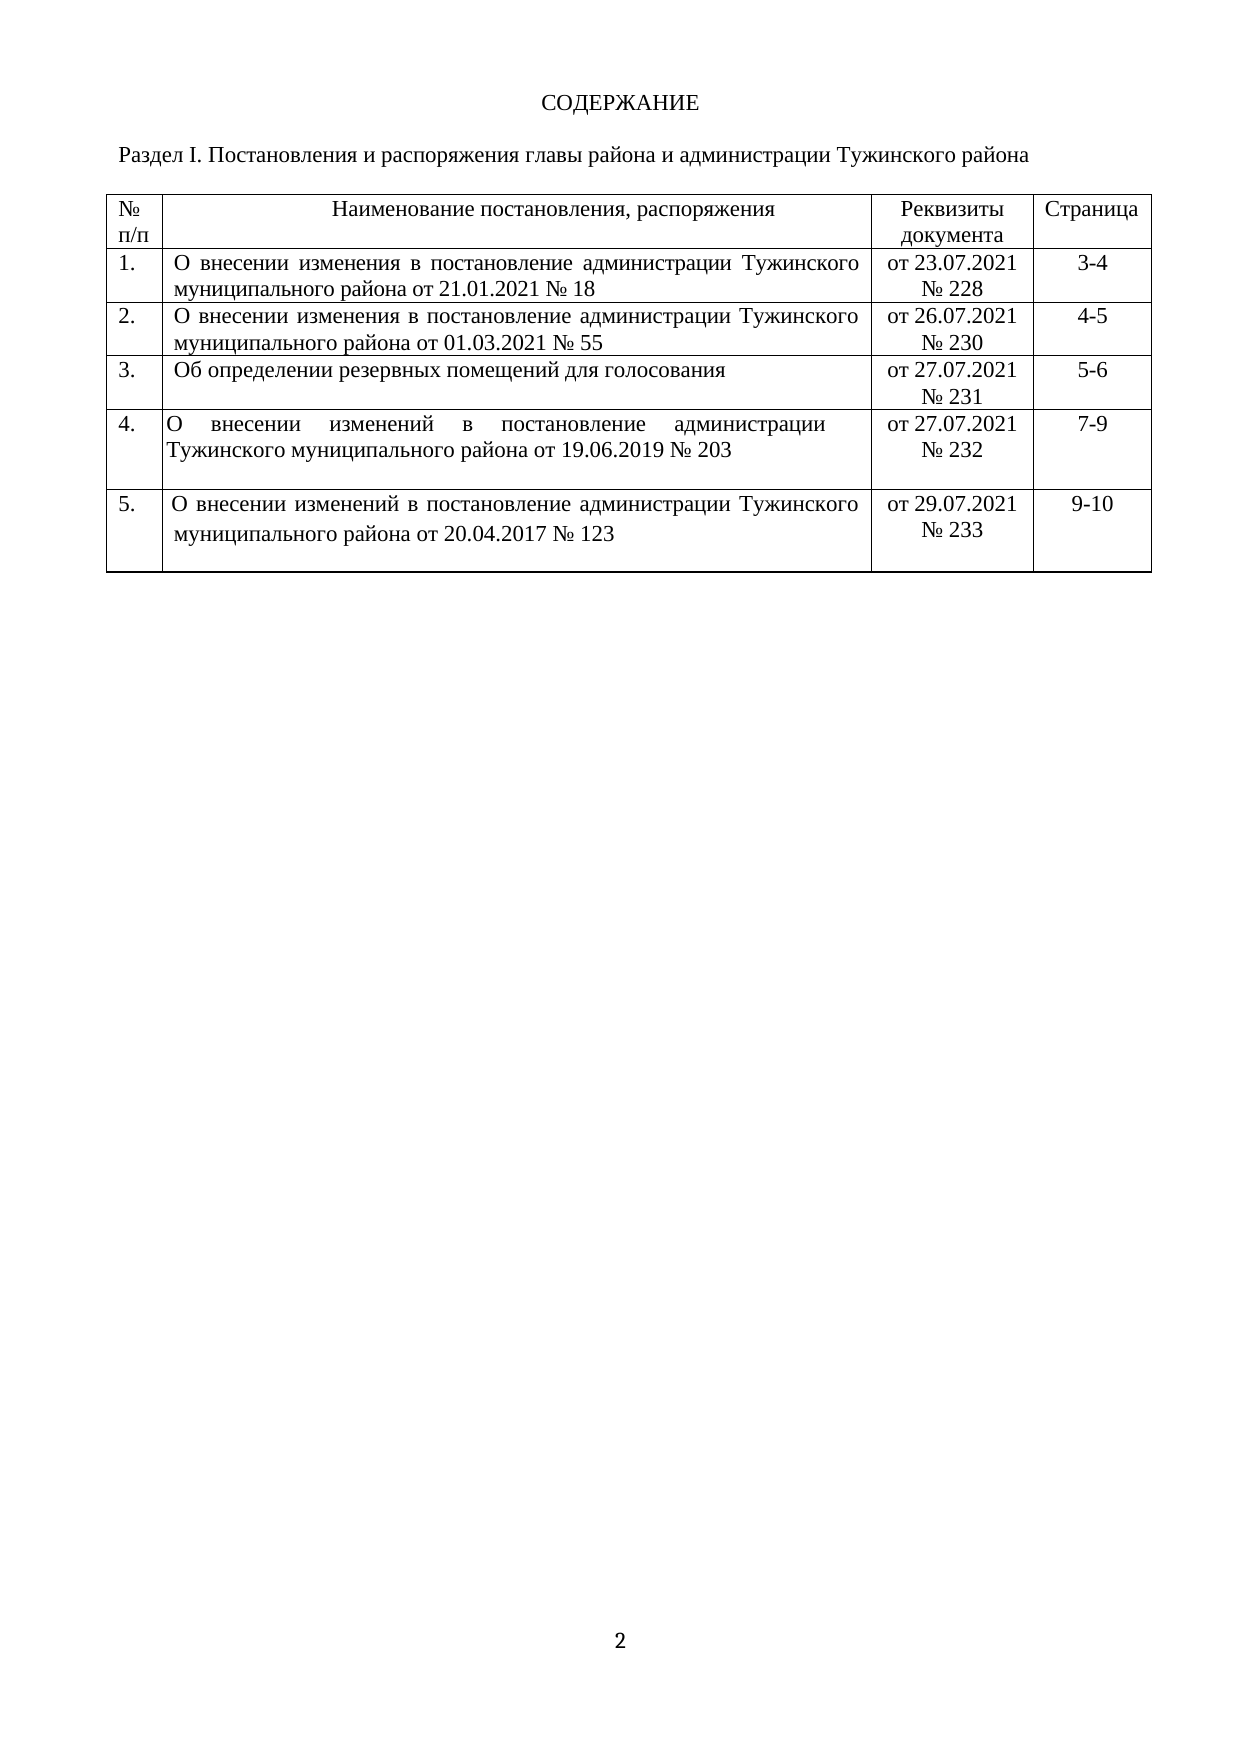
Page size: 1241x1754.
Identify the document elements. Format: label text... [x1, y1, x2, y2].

table_cell Об определении резервных помещений для голосования [163, 356, 871, 409]
table_cell от 27.07.2021 № 232 [872, 410, 1033, 489]
table_cell от 27.07.2021 № 231 [872, 356, 1033, 409]
table_header Страница [1034, 195, 1151, 248]
table_cell 3. [107, 356, 162, 409]
table_cell 5-6 [1034, 356, 1151, 409]
table_cell 9-10 [1034, 490, 1151, 571]
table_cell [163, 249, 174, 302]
table_cell от 29.07.2021 № 233 [872, 490, 1033, 571]
table_cell О внесении изменений в постановление администрации Тужинского муниципального района от 19.06.2019 № 203 [163, 410, 871, 489]
table_cell 4. [107, 410, 162, 489]
table_cell О внесении изменения в постановление администрации Тужинского муниципального района от 01.03.2021 № 55 [163, 303, 871, 355]
text Раздел I. Постановления и распоряжения главы района и администрации Тужинского района [118, 141, 1122, 168]
table_cell 2. [107, 303, 162, 355]
table_cell 5. [107, 490, 162, 571]
table_cell 3-4 [1034, 249, 1151, 302]
table_cell от 23.07.2021 № 228 [872, 249, 1033, 302]
table_header № п/п [107, 195, 162, 248]
table_cell 4-5 [1034, 303, 1151, 355]
text СОДЕРЖАНИЕ [118, 89, 1122, 115]
table_header Наименование постановления, распоряжения [163, 195, 871, 248]
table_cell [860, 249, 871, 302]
table_header Реквизиты документа [872, 195, 1033, 248]
table_cell 1. [107, 249, 162, 302]
table_cell О внесении изменений в постановление администрации Тужинского муниципального района от 20.04.2017 № 123 [163, 490, 871, 571]
table_cell от 26.07.2021 № 230 [872, 303, 1033, 355]
table_cell 7-9 [1034, 410, 1151, 489]
